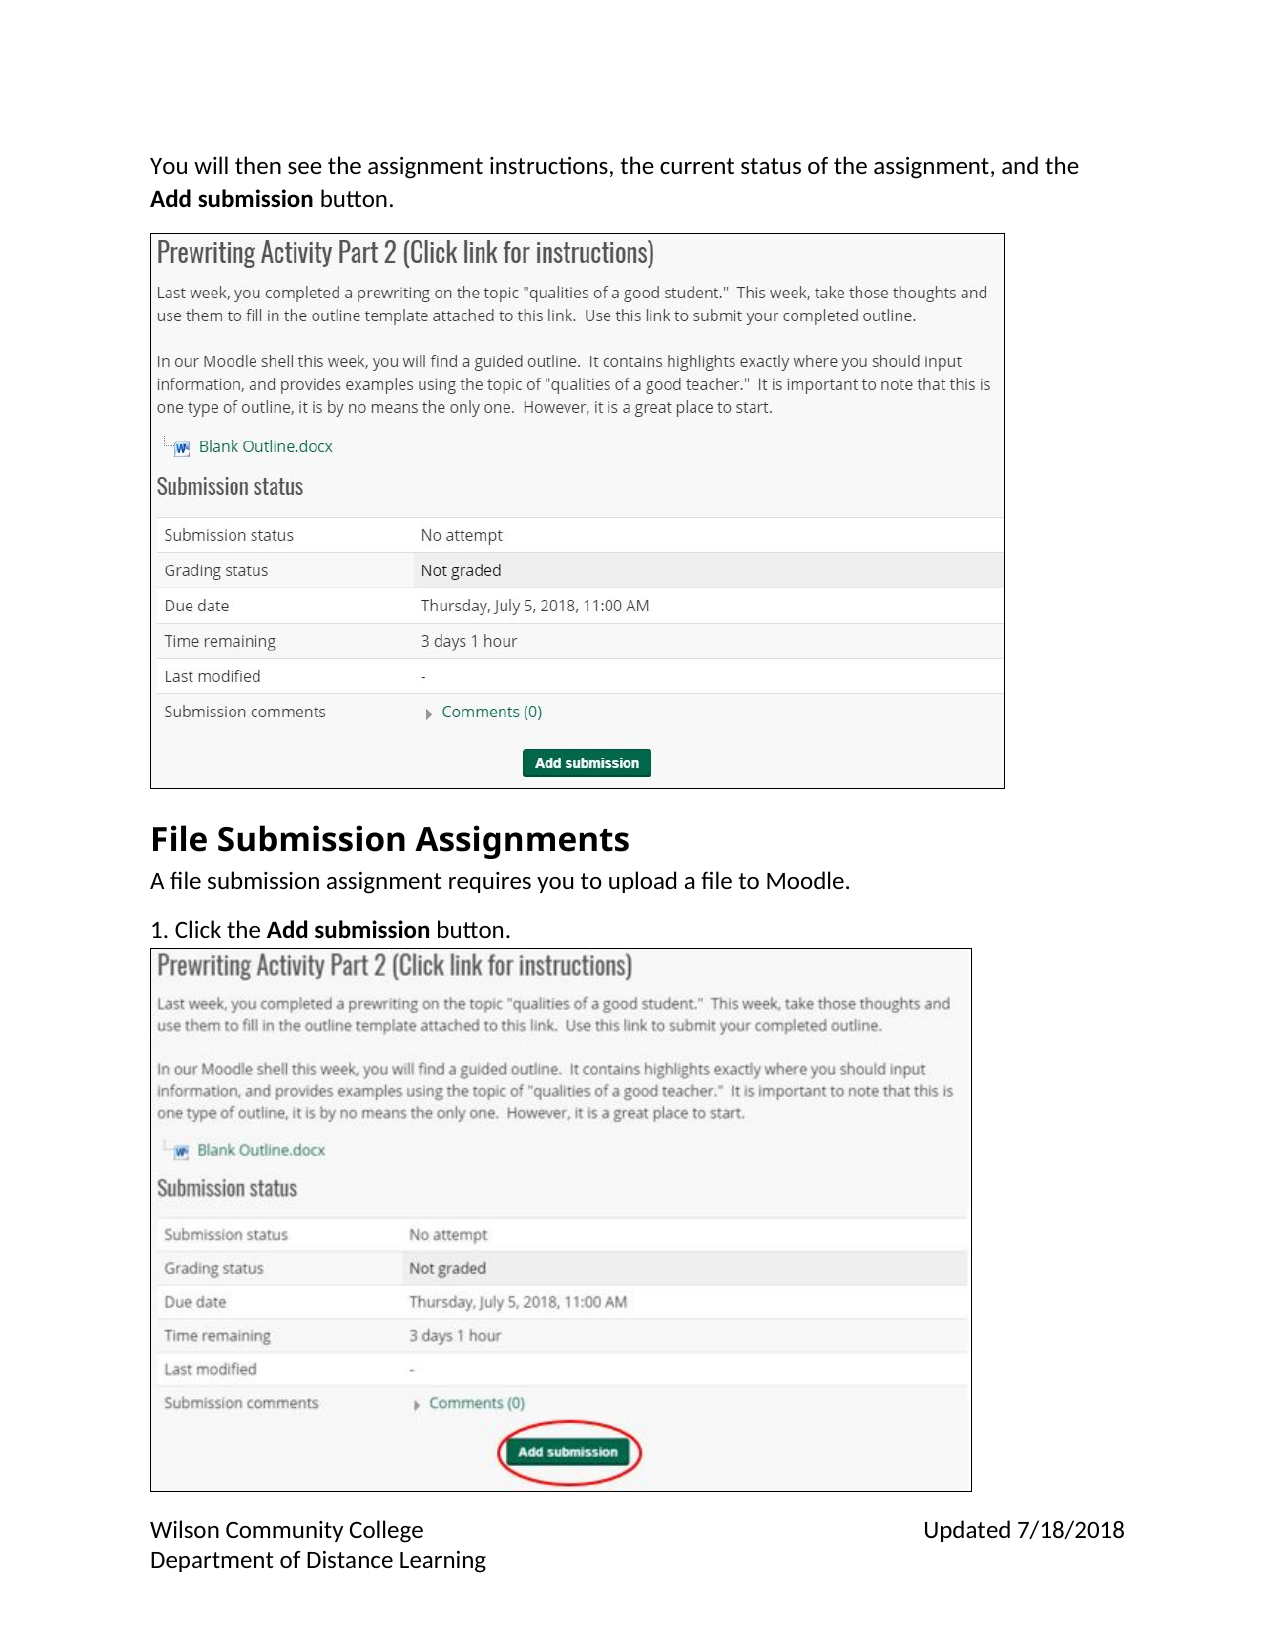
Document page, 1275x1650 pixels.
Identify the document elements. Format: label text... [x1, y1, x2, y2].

subtitle File Submission Assignments [150, 816, 1125, 862]
text A file submission assignment requires you to upload a file to Moodle. [150, 865, 1125, 896]
picture [151, 949, 971, 1491]
text You will then see the assignment instructions, the current status of the assignment, and the Add submission button. [150, 150, 1125, 213]
picture [151, 234, 1004, 788]
